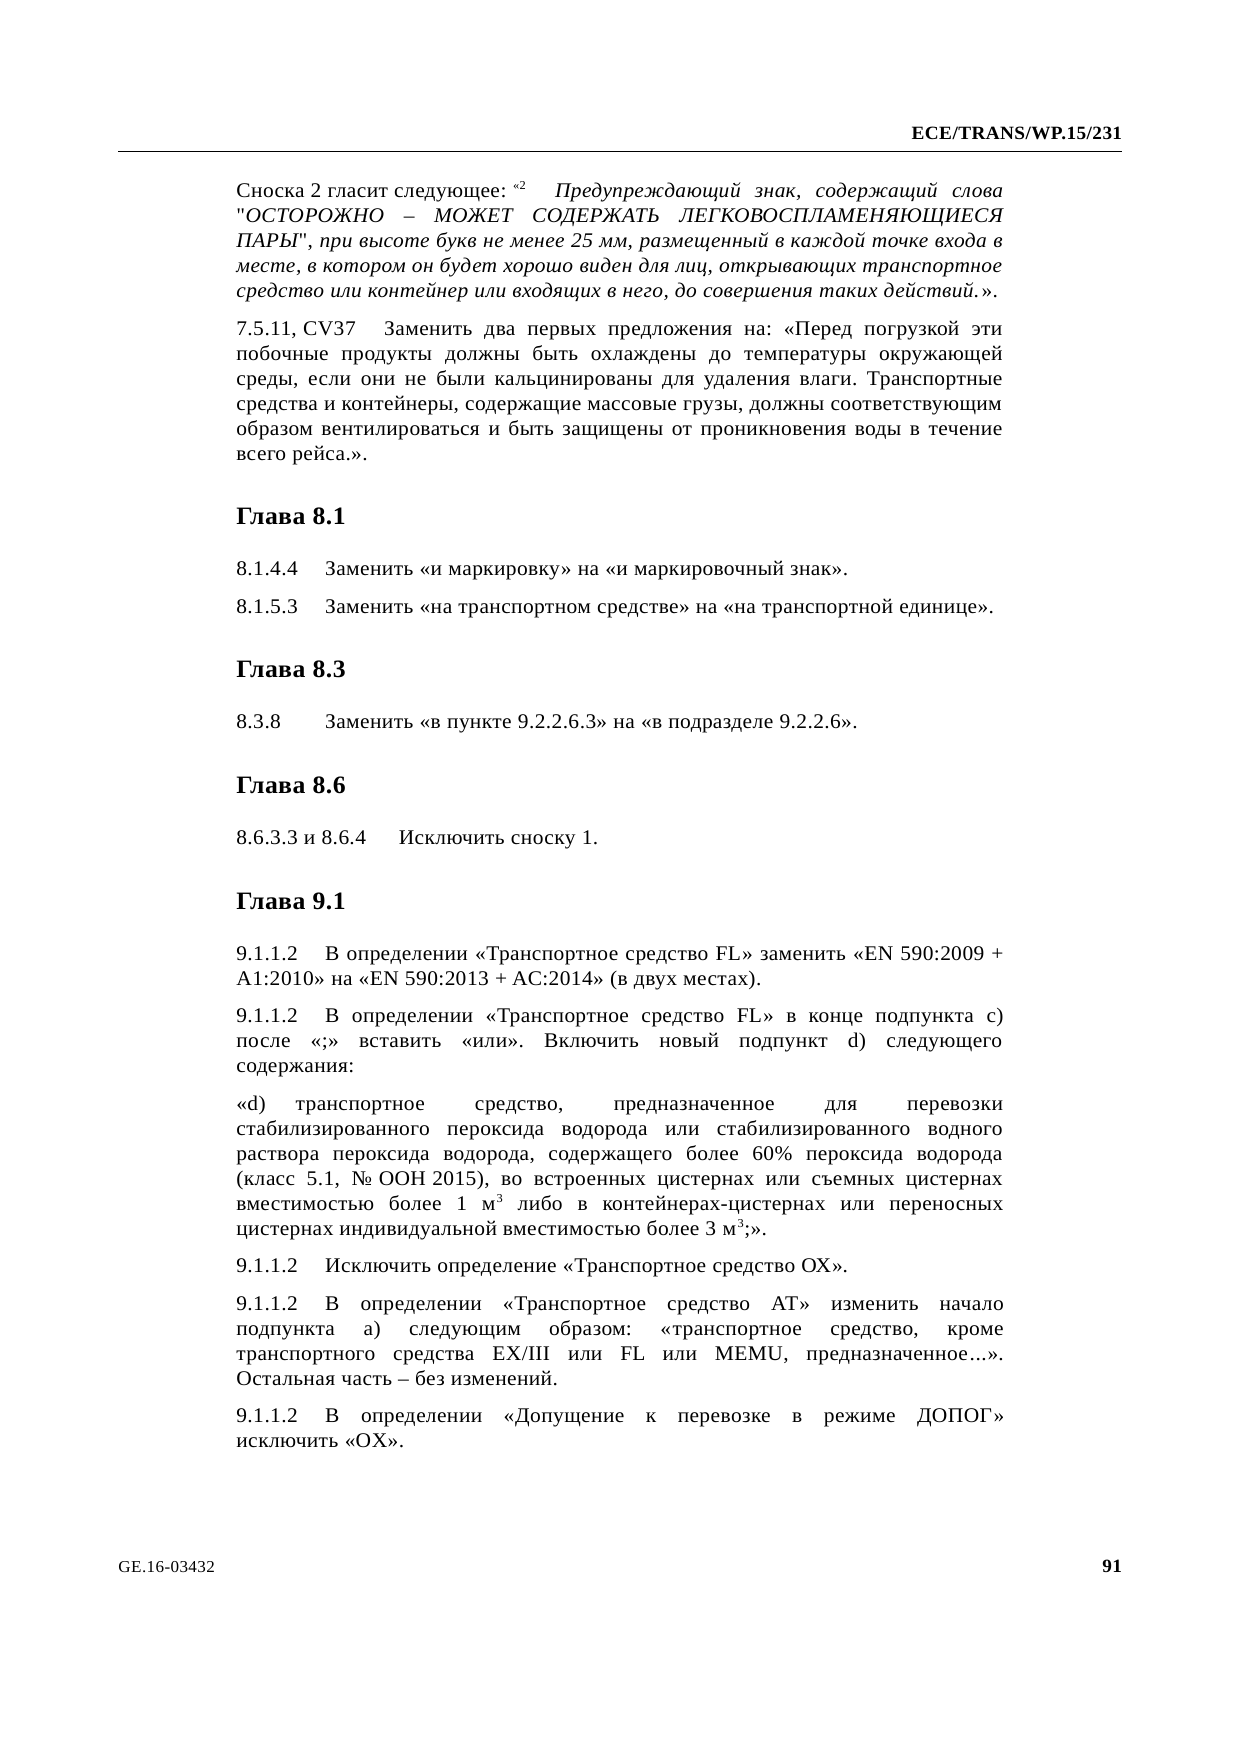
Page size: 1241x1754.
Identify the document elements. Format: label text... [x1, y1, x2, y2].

text Глава 8.3 [118, 655, 1004, 683]
text Глава 8.1 [118, 502, 1004, 530]
text 9.1.1.2 В определении «Транспортное средство FL» в конце подпункта с) после «;» вставить «или». Включить новый подпункт d) следующего содержания: [236, 1002, 1004, 1077]
text 8.1.5.3 Заменить «на транспортном средстве» на «на транспортной единице». [236, 593, 1004, 618]
text Глава 8.6 [118, 771, 1004, 799]
text 9.1.1.2 В определении «Транспортное средство АТ» изменить начало подпункта а) следующим образом: «транспортное средство, кроме транспортного средства ЕХ/III или FL или MEMU, предназначенное...». Остальная часть – без изменений. [236, 1290, 1004, 1390]
text 9.1.1.2 В определении «Допущение к перевозке в режиме ДОПОГ» исключить «OX». [236, 1402, 1004, 1452]
text 9.1.1.2 В определении «Транспортное средство FL» заменить «EN 590:2009 + A1:2010» на «EN 590:2013 + AC:2014» (в двух местах). [236, 940, 1004, 990]
text 8.1.4.4 Заменить «и маркировку» на «и маркировочный знак». [236, 555, 1004, 580]
text 8.6.3.3 и 8.6.4 Исключить сноску 1. [236, 824, 1004, 849]
text Сноска 2 гласит следующее: «2 Предупреждающий знак, содержащий слова "ОСТОРОЖНО – МОЖЕТ СОДЕРЖАТЬ ЛЕГКОВОСПЛАМЕНЯЮЩИЕСЯ ПАРЫ", при высоте букв не менее 25 мм, размещенный в каждой точке входа в месте, в котором он будет хорошо виден для лиц, открывающих транспортное средство или контейнер или входящих в него, до совершения таких действий.». [236, 177, 1004, 302]
text Глава 9.1 [118, 887, 1004, 915]
text «d) транспортное средство, предназначенное для перевозки стабилизированного пероксида водорода или стабилизированного водного раствора пероксида водорода, содержащего более 60% пероксида водорода (класс 5.1, № ООН 2015), во встроенных цистернах или съемных цистернах вместимостью более 1 м3 либо в контейнерах-цистернах или переносных цистернах индивидуальной вместимостью более 3 м3;». [236, 1090, 1004, 1240]
text 8.3.8 Заменить «в пункте 9.2.2.6.3» на «в подразделе 9.2.2.6». [236, 708, 1004, 733]
text 9.1.1.2 Исключить определение «Транспортное средство ОХ». [236, 1252, 1004, 1277]
text 7.5.11, CV37 Заменить два первых предложения на: «Перед погрузкой эти побочные продукты должны быть охлаждены до температуры окружающей среды, если они не были кальцинированы для удаления влаги. Транспортные средства и контейнеры, содержащие массовые грузы, должны соответствующим образом вентилироваться и быть защищены от проникновения воды в течение всего рейса.». [236, 315, 1004, 465]
